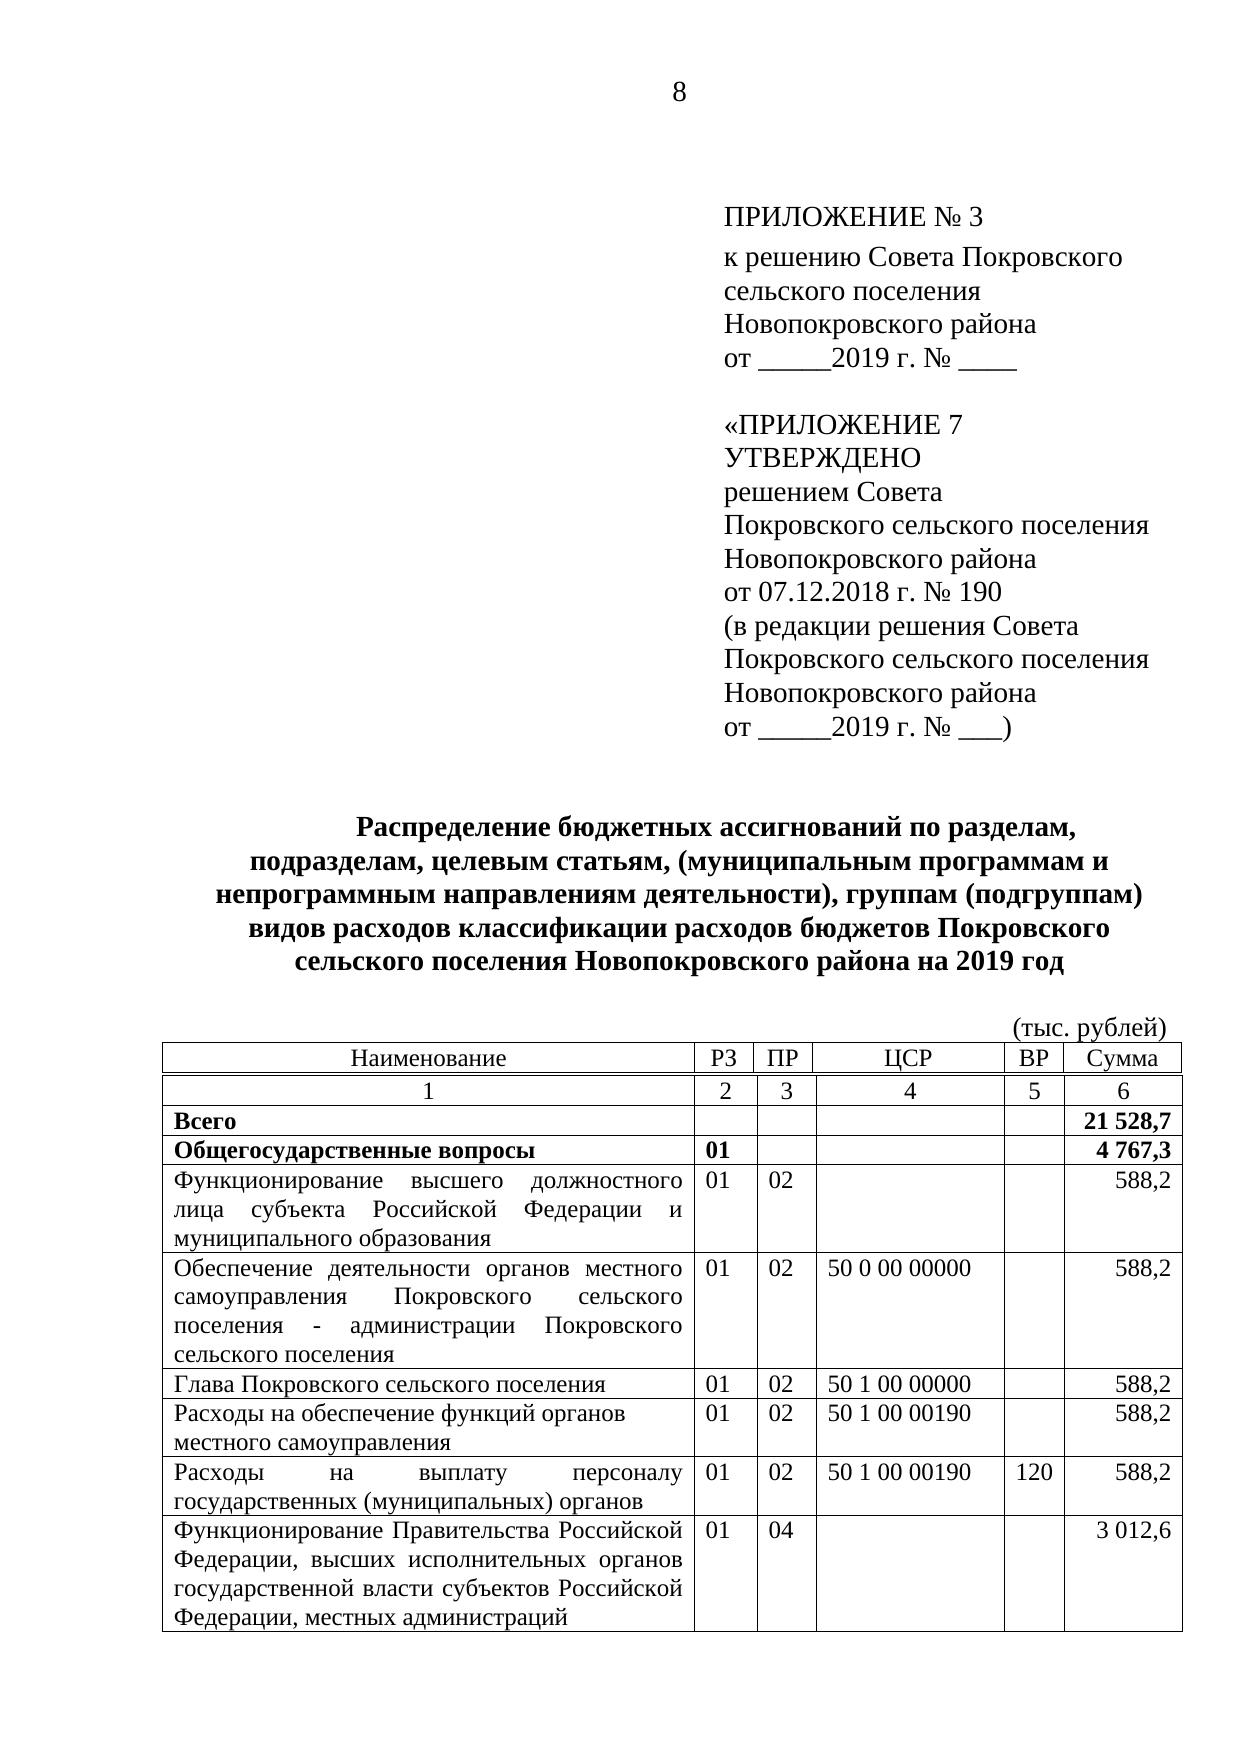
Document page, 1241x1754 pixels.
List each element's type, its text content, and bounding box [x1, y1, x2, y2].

table_cell 3 012,6 [1065, 1516, 1182, 1631]
text от _____2019 г. № ____ [192, 340, 1167, 373]
text Новопокровского района [192, 675, 1167, 709]
text к решению Совета Покровского [192, 239, 1167, 273]
table_cell [817, 1136, 1004, 1164]
table_header 4 [817, 1076, 1004, 1105]
table_cell 02 [758, 1457, 816, 1514]
table_cell 02 [758, 1253, 816, 1368]
table_cell 02 [758, 1399, 816, 1456]
table_cell 01 [695, 1165, 757, 1252]
table_cell Общегосударственные вопросы [163, 1136, 694, 1164]
table_cell 588,2 [1065, 1253, 1182, 1368]
table_header ЦСР [813, 1043, 1004, 1072]
table_header Наименование [163, 1043, 694, 1072]
table_header ВР [1005, 1043, 1063, 1072]
text от 07.12.2018 г. № 190 [192, 574, 1167, 608]
table_cell 588,2 [1065, 1457, 1182, 1514]
table_cell Всего [163, 1106, 694, 1134]
table_header РЗ [695, 1043, 753, 1072]
table_cell Обеспечение деятельности органов местного самоуправления Покровского сельского поселения - администрации Покровского сельского поселения [163, 1253, 694, 1368]
text решением Совета [192, 474, 1167, 507]
table_cell [1005, 1106, 1064, 1134]
table_header 1 [163, 1076, 694, 1105]
table_cell Функционирование высшего должностного лица субъекта Российской Федерации и муниципального образования [163, 1165, 694, 1252]
table_header 6 [1065, 1076, 1182, 1105]
text (тыс. рублей) [192, 1011, 1167, 1042]
table_cell [1005, 1165, 1064, 1252]
table_header Сумма [1064, 1043, 1181, 1072]
table_cell 01 [695, 1369, 757, 1397]
table_cell 01 [695, 1457, 757, 1514]
table_cell [695, 1106, 757, 1134]
text от _____2019 г. № ___) [192, 709, 1167, 742]
table_cell Расходы на обеспечение функций органов местного самоуправления [163, 1399, 694, 1456]
table_cell [1005, 1516, 1064, 1631]
table_cell 50 0 00 00000 [817, 1253, 1004, 1368]
table_cell 120 [1005, 1457, 1064, 1514]
table_cell 588,2 [1065, 1399, 1182, 1456]
table_cell Расходы на выплату персоналу государственных (муниципальных) органов [163, 1457, 694, 1514]
table_cell [1005, 1369, 1064, 1397]
table_cell 01 [695, 1516, 757, 1631]
table_header 2 [695, 1076, 757, 1105]
table_cell 02 [758, 1165, 816, 1252]
table_cell 04 [758, 1516, 816, 1631]
table_cell [758, 1136, 816, 1164]
table_cell 01 [695, 1253, 757, 1368]
table_cell [817, 1516, 1004, 1631]
text сельского поселения [192, 273, 1167, 306]
table_cell 50 1 00 00000 [817, 1369, 1004, 1397]
table_cell [1005, 1136, 1064, 1164]
table_cell 01 [695, 1399, 757, 1456]
text Распределение бюджетных ассигнований по разделам, подразделам, целевым статьям, (муниципальным программам и непрограммным направлениям деятельности), группам (подгруппам) видов расходов классификации расходов бюджетов Покровского сельского поселения Новопокровского района на 2019 год [192, 809, 1167, 977]
table_cell 01 [695, 1136, 757, 1164]
text Покровского сельского поселения [192, 642, 1167, 675]
table_header 3 [758, 1076, 816, 1105]
table_cell 4 767,3 [1065, 1136, 1182, 1164]
text (в редакции решения Совета [192, 608, 1167, 642]
table_cell 21 528,7 [1065, 1106, 1182, 1134]
table_cell Глава Покровского сельского поселения [163, 1369, 694, 1397]
table_cell 50 1 00 00190 [817, 1457, 1004, 1514]
text УТВЕРЖДЕНО [192, 440, 1167, 474]
table_cell [758, 1106, 816, 1134]
table_cell [817, 1165, 1004, 1252]
subtitle ПРИЛОЖЕНИЕ № 3 [192, 199, 1167, 233]
table_cell [1005, 1253, 1064, 1368]
table_cell [1005, 1399, 1064, 1456]
text «ПРИЛОЖЕНИЕ 7 [192, 407, 1167, 440]
table_header 5 [1005, 1076, 1064, 1105]
table_cell Функционирование Правительства Российской Федерации, высших исполнительных органов государственной власти субъектов Российской Федерации, местных администраций [163, 1516, 694, 1631]
text Новопокровского района [192, 541, 1167, 574]
text Новопокровского района [192, 306, 1167, 340]
text Покровского сельского поселения [192, 507, 1167, 541]
table_cell 02 [758, 1369, 816, 1397]
table_cell 588,2 [1065, 1369, 1182, 1397]
table_cell 50 1 00 00190 [817, 1399, 1004, 1456]
table_header ПР [754, 1043, 812, 1072]
table_cell [817, 1106, 1004, 1134]
table_cell 588,2 [1065, 1165, 1182, 1252]
